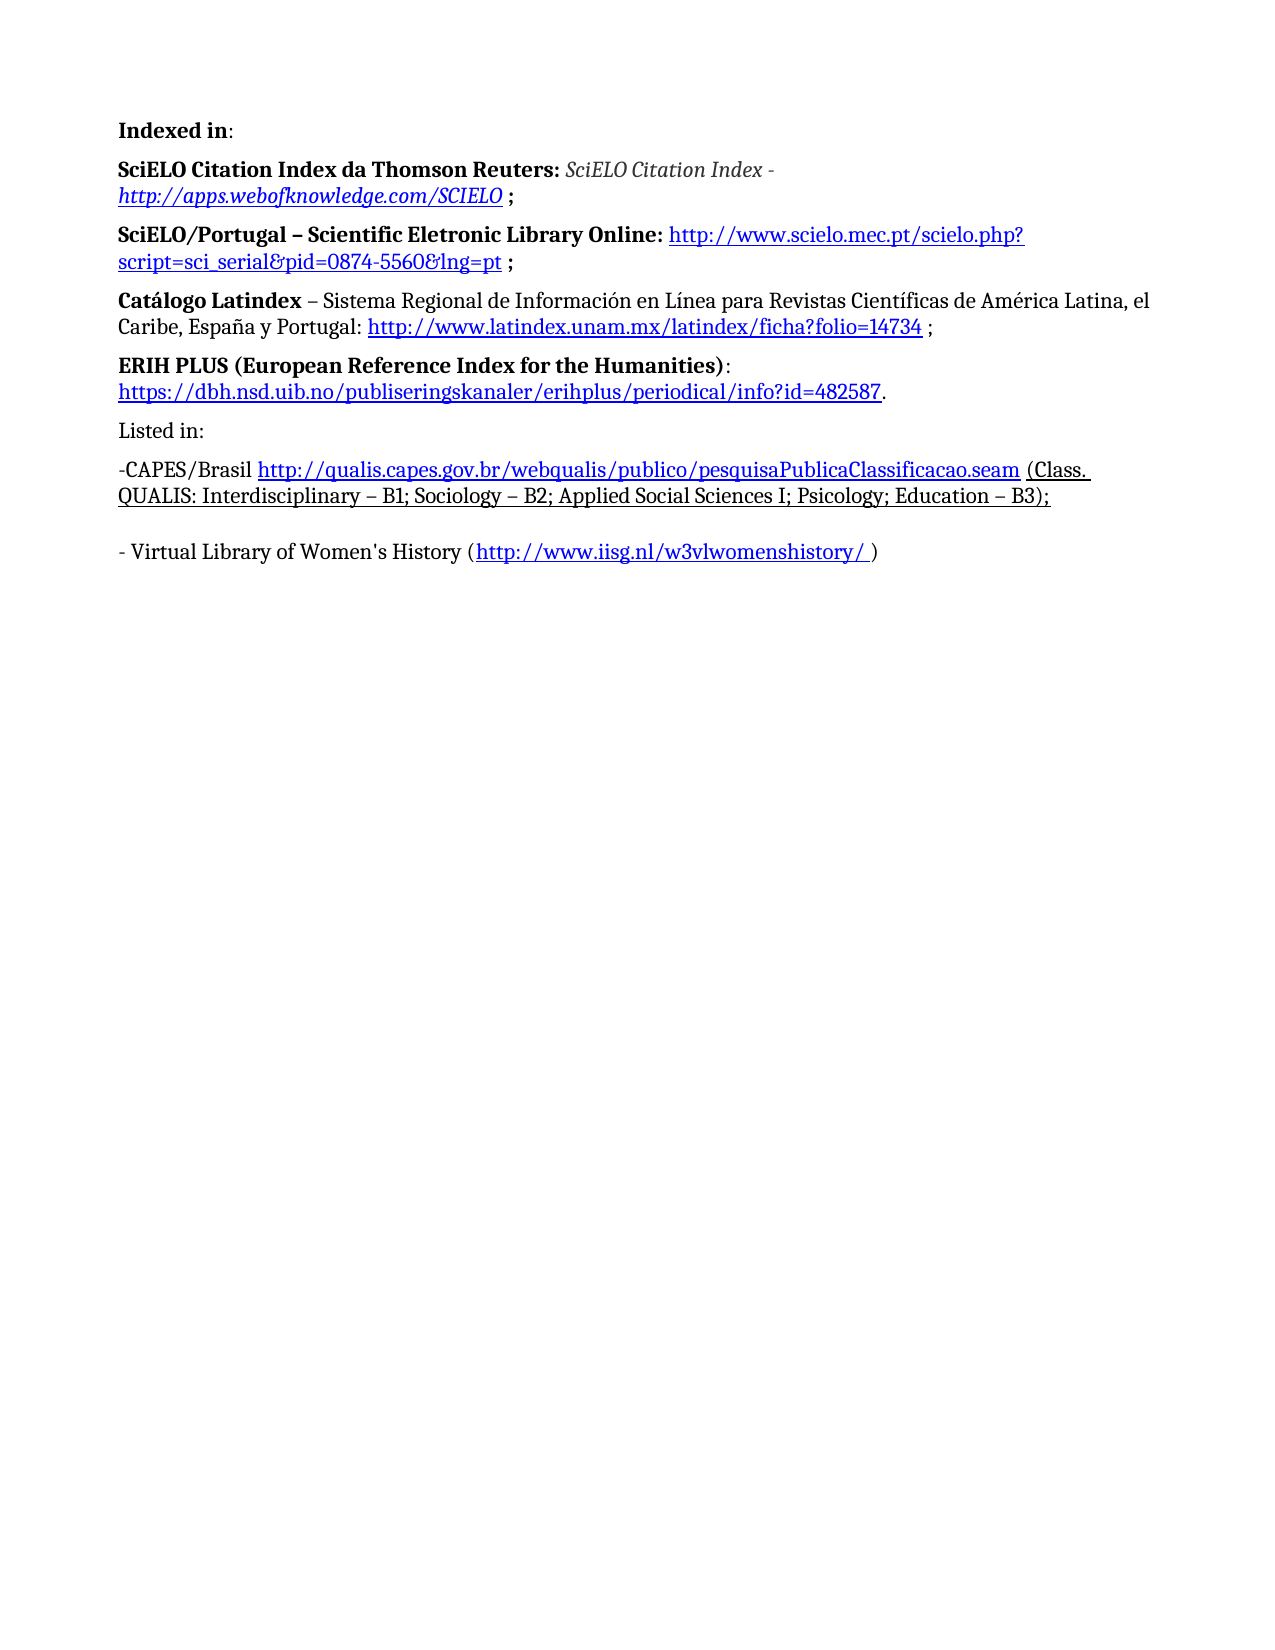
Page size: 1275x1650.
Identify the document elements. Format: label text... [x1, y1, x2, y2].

text SciELO/Portugal – Scientific Eletronic Library Online: http://www.scielo.mec.pt/scielo.php?script=sci_serial&pid=0874-5560&lng=pt ; [118, 222, 1157, 275]
text -CAPES/Brasil http://qualis.capes.gov.br/webqualis/publico/pesquisaPublicaClassificacao.seam (Class. QUALIS: Interdisciplinary – B1; Sociology – B2; Applied Social Sciences I; Psicology; Education – B3); [118, 457, 1157, 509]
text SciELO Citation Index da Thomson Reuters: SciELO Citation Index - http://apps.webofknowledge.com/SCIELO ; [118, 157, 1157, 210]
text Listed in: [118, 418, 1157, 444]
text Indexed in: [118, 118, 1157, 144]
text - Virtual Library of Women's History (http://www.iisg.nl/w3vlwomenshistory/ ) [118, 538, 1157, 565]
text Catálogo Latindex – Sistema Regional de Información en Línea para Revistas Científicas de América Latina, el Caribe, España y Portugal: http://www.latindex.unam.mx/latindex/ficha?folio=14734 ; [118, 287, 1157, 340]
text ERIH PLUS (European Reference Index for the Humanities): https://dbh.nsd.uib.no/publiseringskanaler/erihplus/periodical/info?id=482587. [118, 353, 1157, 405]
